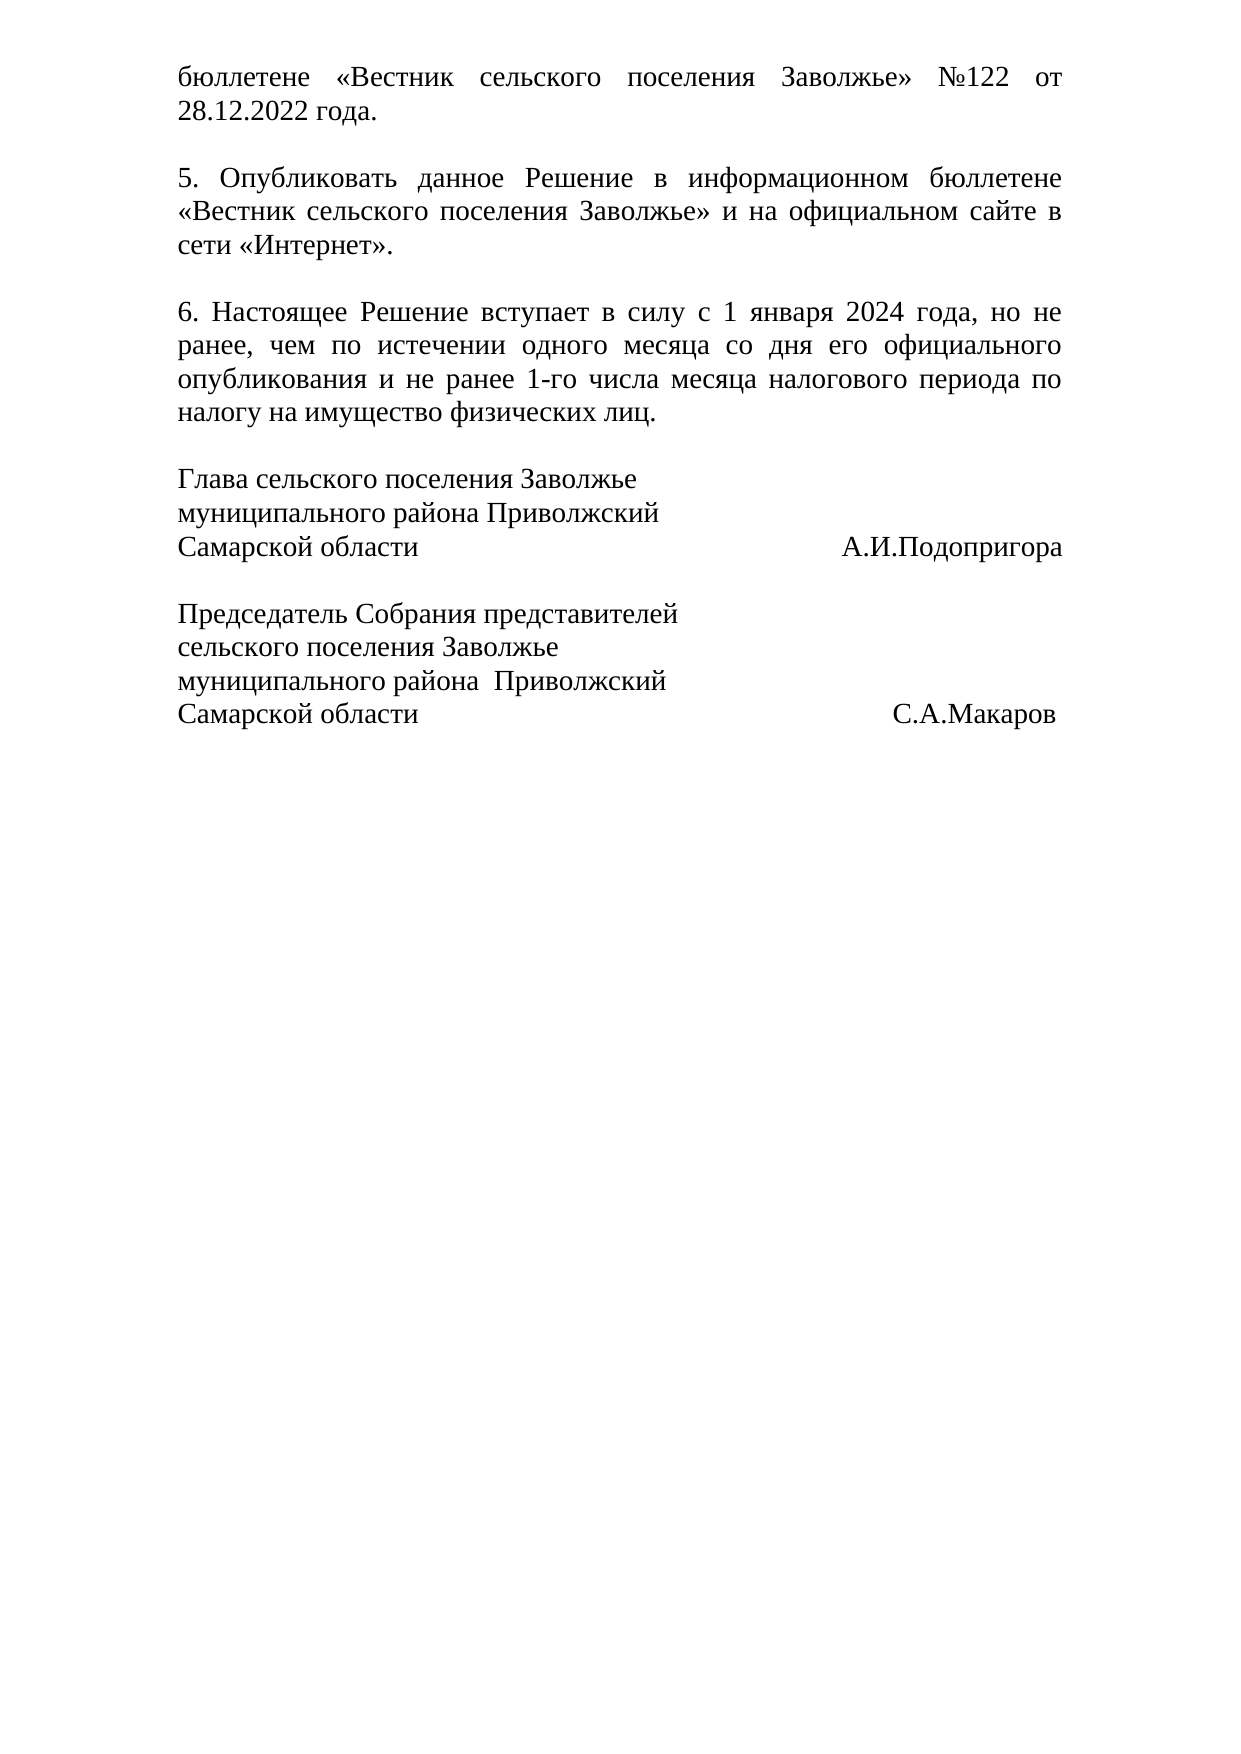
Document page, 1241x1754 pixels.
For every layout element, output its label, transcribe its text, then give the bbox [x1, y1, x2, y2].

text Самарской области А.И.Подопригора [177, 529, 1063, 562]
text сельского поселения Заволжье [177, 629, 1063, 663]
text муниципального района Приволжский [177, 495, 1063, 529]
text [177, 59, 1063, 126]
text Самарской области С.А.Макаров [177, 696, 1063, 730]
text Глава сельского поселения Заволжье [177, 462, 1063, 495]
text муниципального района Приволжский [177, 663, 1063, 696]
text 5. Опубликовать данное Решение в информационном бюллетене «Вестник сельского поселения Заволжье» и на официальном сайте в сети «Интернет». [177, 160, 1063, 260]
text Председатель Собрания представителей [177, 596, 1063, 629]
text 6. Настоящее Решение вступает в силу с 1 января 2024 года, но не ранее, чем по истечении одного месяца со дня его официального опубликования и не ранее 1-го числа месяца налогового периода по налогу на имущество физических лиц. [177, 294, 1063, 428]
